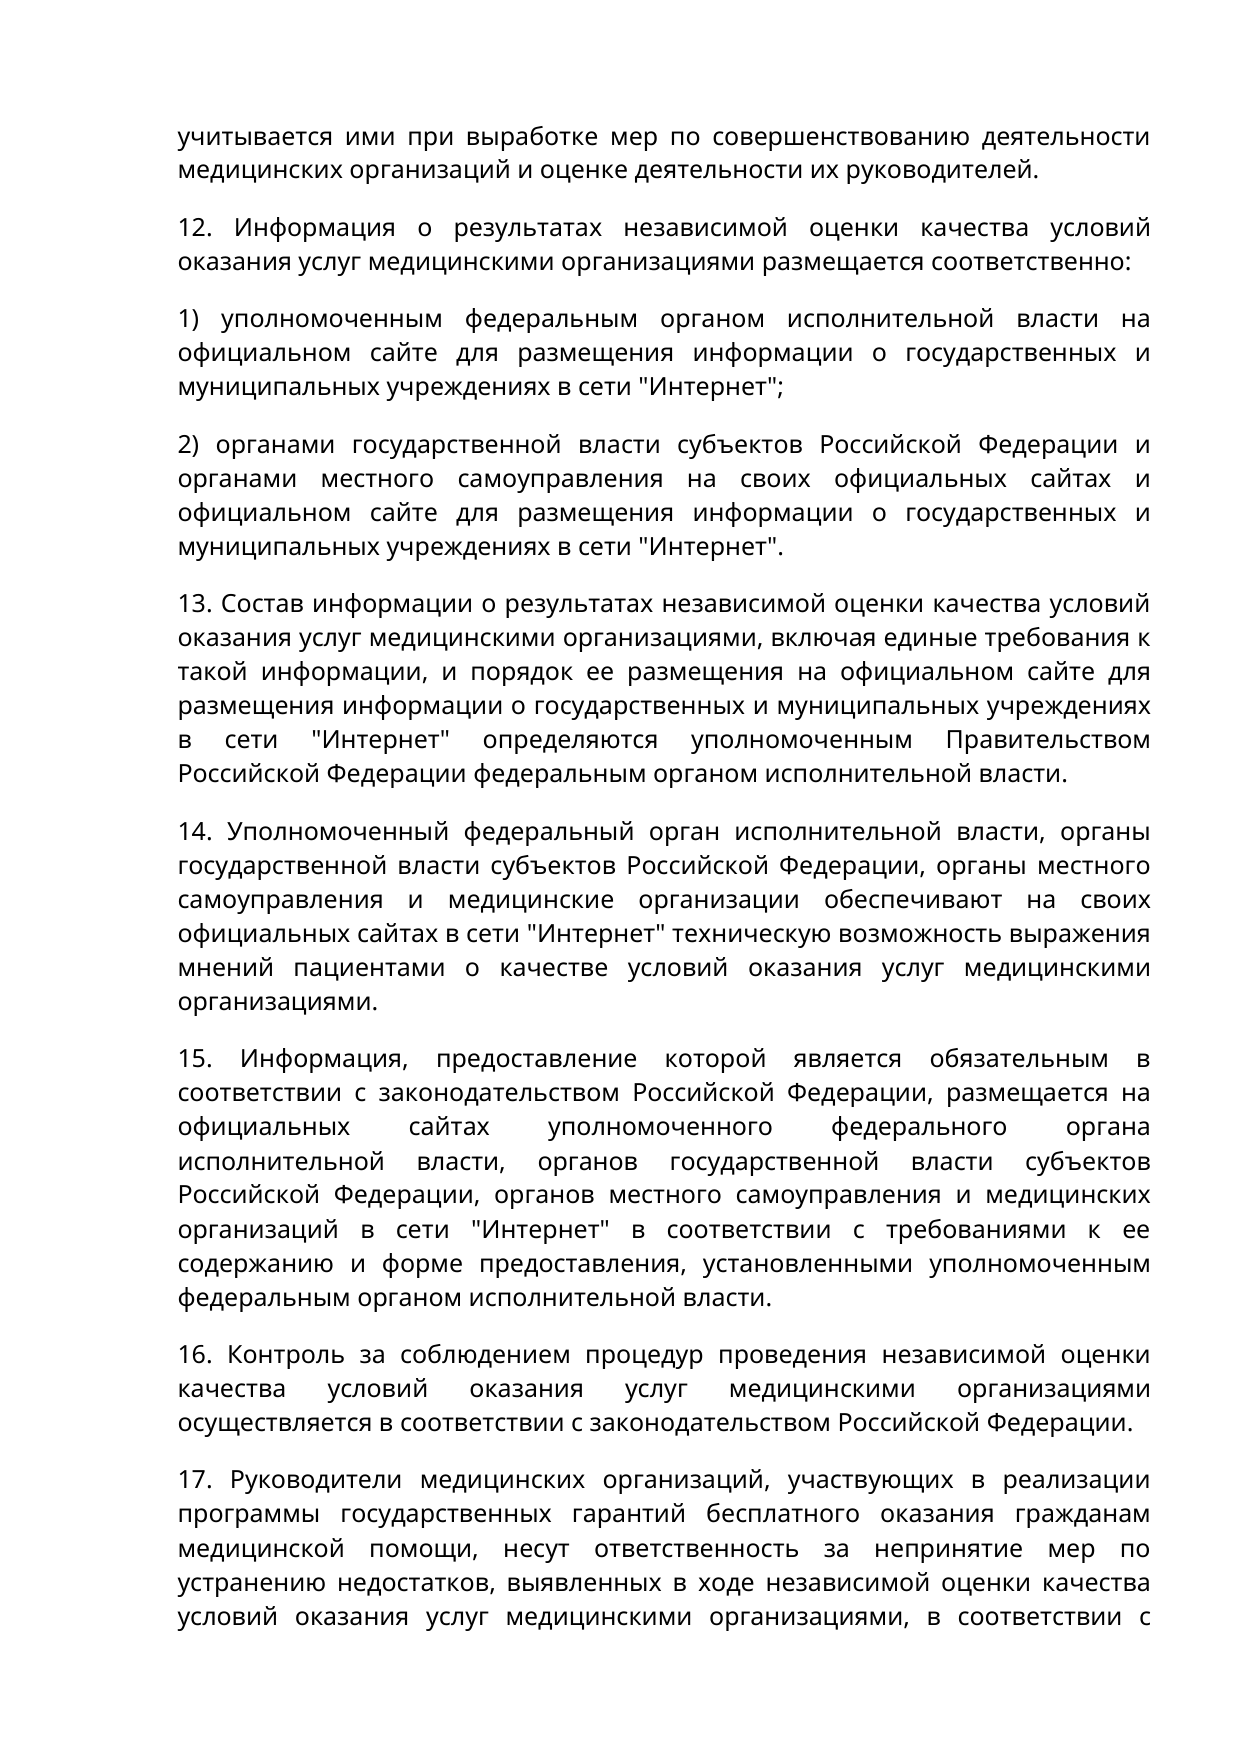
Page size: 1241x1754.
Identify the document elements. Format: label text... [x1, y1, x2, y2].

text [177, 118, 1152, 186]
text 15. Информация, предоставление которой является обязательным в соответствии с законодательством Российской Федерации, размещается на официальных сайтах уполномоченного федерального органа исполнительной власти, органов государственной власти субъектов Российской Федерации, органов местного самоуправления и медицинских организаций в сети "Интернет" в соответствии с требованиями к ее содержанию и форме предоставления, установленными уполномоченным федеральным органом исполнительной власти. [177, 1041, 1152, 1313]
text 2) органами государственной власти субъектов Российской Федерации и органами местного самоуправления на своих официальных сайтах и официальном сайте для размещения информации о государственных и муниципальных учреждениях в сети "Интернет". [177, 426, 1152, 562]
text 16. Контроль за соблюдением процедур проведения независимой оценки качества условий оказания услуг медицинскими организациями осуществляется в соответствии с законодательством Российской Федерации. [177, 1337, 1152, 1439]
text 14. Уполномоченный федеральный орган исполнительной власти, органы государственной власти субъектов Российской Федерации, органы местного самоуправления и медицинские организации обеспечивают на своих официальных сайтах в сети "Интернет" техническую возможность выражения мнений пациентами о качестве условий оказания услуг медицинскими организациями. [177, 813, 1152, 1018]
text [177, 1462, 1152, 1632]
text 13. Состав информации о результатах независимой оценки качества условий оказания услуг медицинскими организациями, включая единые требования к такой информации, и порядок ее размещения на официальном сайте для размещения информации о государственных и муниципальных учреждениях в сети "Интернет" определяются уполномоченным Правительством Российской Федерации федеральным органом исполнительной власти. [177, 586, 1152, 790]
text 12. Информация о результатах независимой оценки качества условий оказания услуг медицинскими организациями размещается соответственно: [177, 209, 1152, 278]
text 1) уполномоченным федеральным органом исполнительной власти на официальном сайте для размещения информации о государственных и муниципальных учреждениях в сети "Интернет"; [177, 301, 1152, 403]
